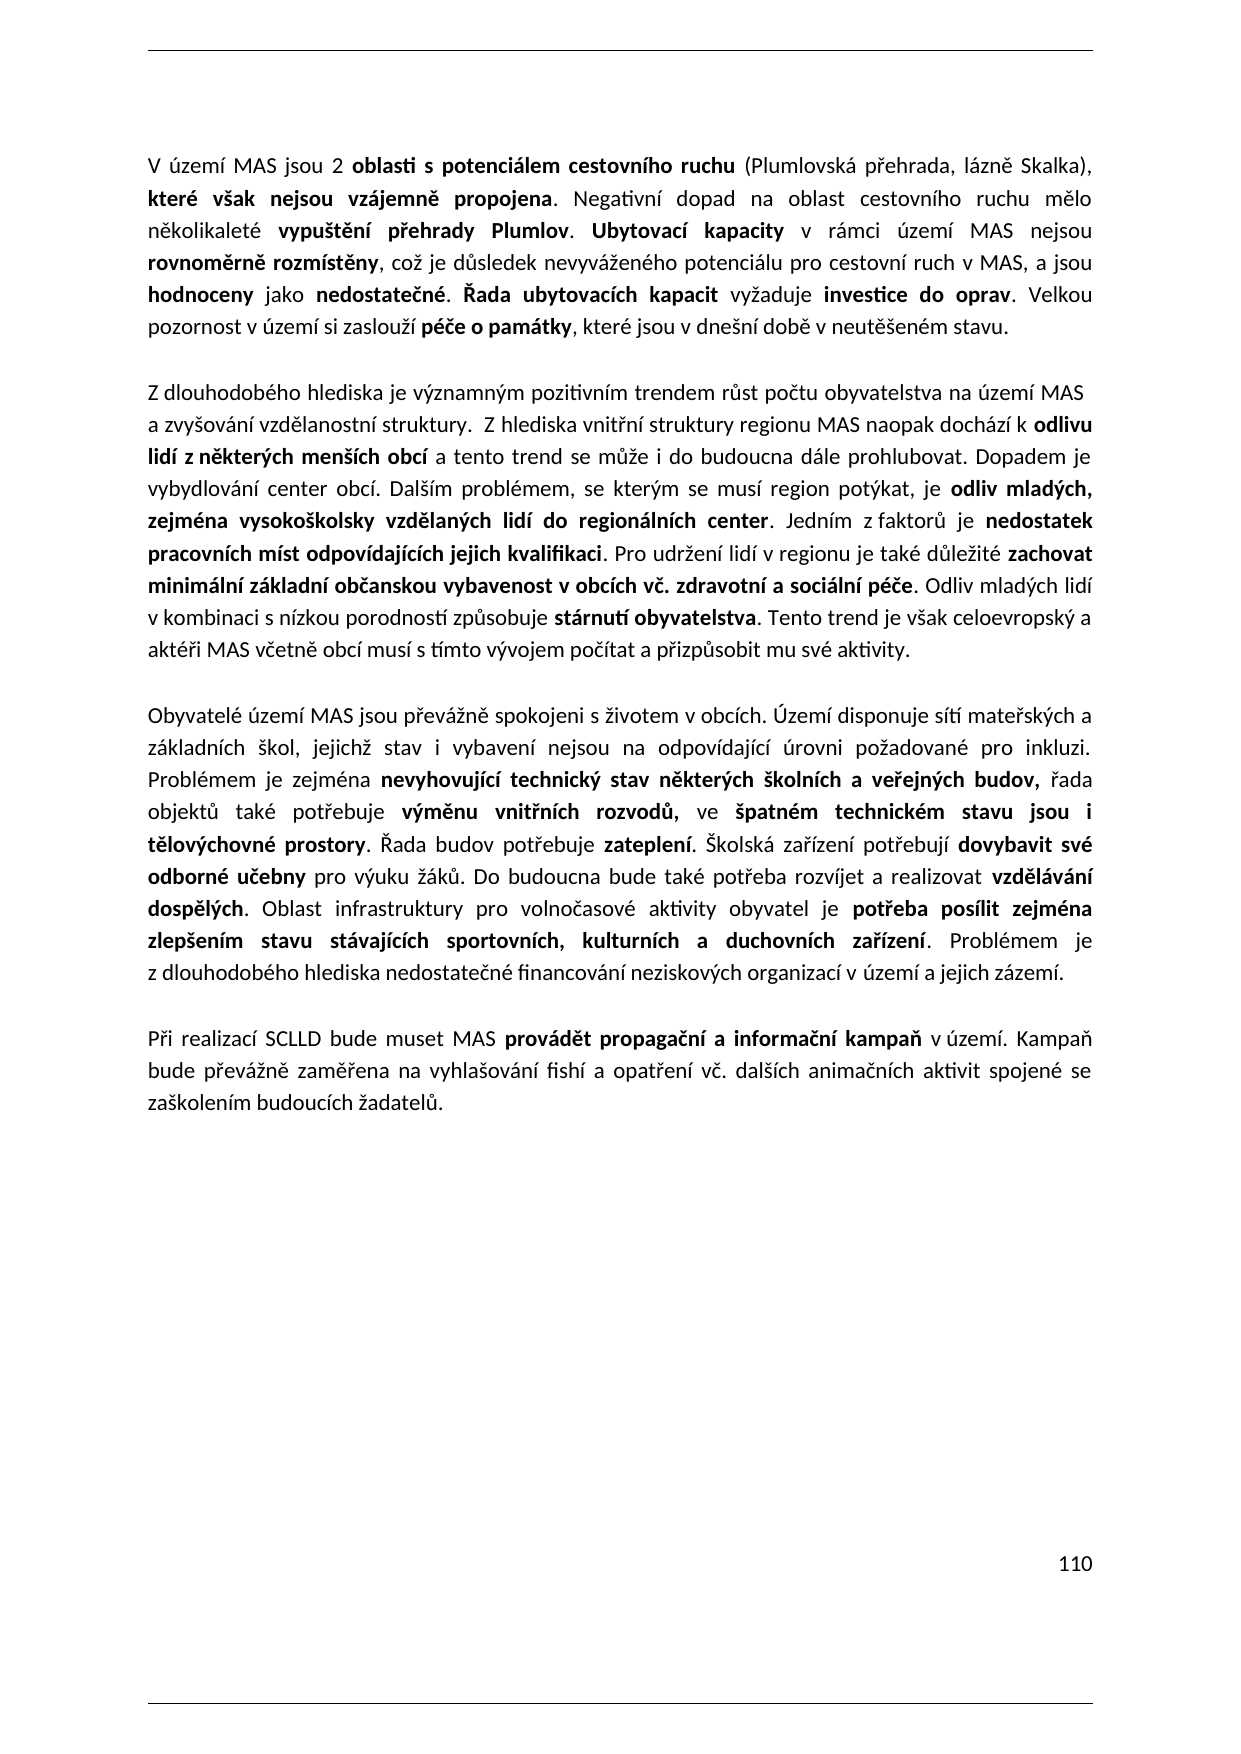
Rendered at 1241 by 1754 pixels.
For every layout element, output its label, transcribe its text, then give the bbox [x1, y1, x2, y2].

text Při realizací SCLLD bude muset MAS provádět propagační a informační kampaň v území. Kampaň bude převážně zaměřena na vyhlašování fishí a opatření vč. dalších animačních aktivit spojené se zaškolením budoucích žadatelů. [148, 1024, 1093, 1116]
text V území MAS jsou 2 oblasti s potenciálem cestovního ruchu (Plumlovská přehrada, lázně Skalka), které však nejsou vzájemně propojena. Negativní dopad na oblast cestovního ruchu mělo několikaleté vypuštění přehrady Plumlov. Ubytovací kapacity v rámci území MAS nejsou rovnoměrně rozmístěny, což je důsledek nevyváženého potenciálu pro cestovní ruch v MAS, a jsou hodnoceny jako nedostatečné. Řada ubytovacích kapacit vyžaduje investice do oprav. Velkou pozornost v území si zaslouží péče o památky, které jsou v dnešní době v neutěšeném stavu. [148, 151, 1093, 340]
text Obyvatelé území MAS jsou převážně spokojeni s životem v obcích. Území disponuje sítí mateřských a základních škol, jejichž stav i vybavení nejsou na odpovídající úrovni požadované pro inkluzi. Problémem je zejména nevyhovující technický stav některých školních a veřejných budov, řada objektů také potřebuje výměnu vnitřních rozvodů, ve špatném technickém stavu jsou i tělovýchovné prostory. Řada budov potřebuje zateplení. Školská zařízení potřebují dovybavit své odborné učebny pro výuku žáků. Do budoucna bude také potřeba rozvíjet a realizovat vzdělávání dospělých. Oblast infrastruktury pro volnočasové aktivity obyvatel je potřeba posílit zejména zlepšením stavu stávajících sportovních, kulturních a duchovních zařízení. Problémem je z dlouhodobého hlediska nedostatečné financování neziskových organizací v území a jejich zázemí. [148, 701, 1093, 986]
text Z dlouhodobého hlediska je významným pozitivním trendem růst počtu obyvatelstva na území MAS a zvyšování vzdělanostní struktury. Z hlediska vnitřní struktury regionu MAS naopak dochází k odlivu lidí z některých menších obcí a tento trend se může i do budoucna dále prohlubovat. Dopadem je vybydlování center obcí. Dalším problémem, se kterým se musí region potýkat, je odliv mladých, zejména vysokoškolsky vzdělaných lidí do regionálních center. Jedním z faktorů je nedostatek pracovních míst odpovídajících jejich kvalifikaci. Pro udržení lidí v regionu je také důležité zachovat minimální základní občanskou vybavenost v obcích vč. zdravotní a sociální péče. Odliv mladých lidí v kombinaci s nízkou porodností způsobuje stárnutí obyvatelstva. Tento trend je však celoevropský a aktéři MAS včetně obcí musí s tímto vývojem počítat a přizpůsobit mu své aktivity. [148, 378, 1093, 663]
